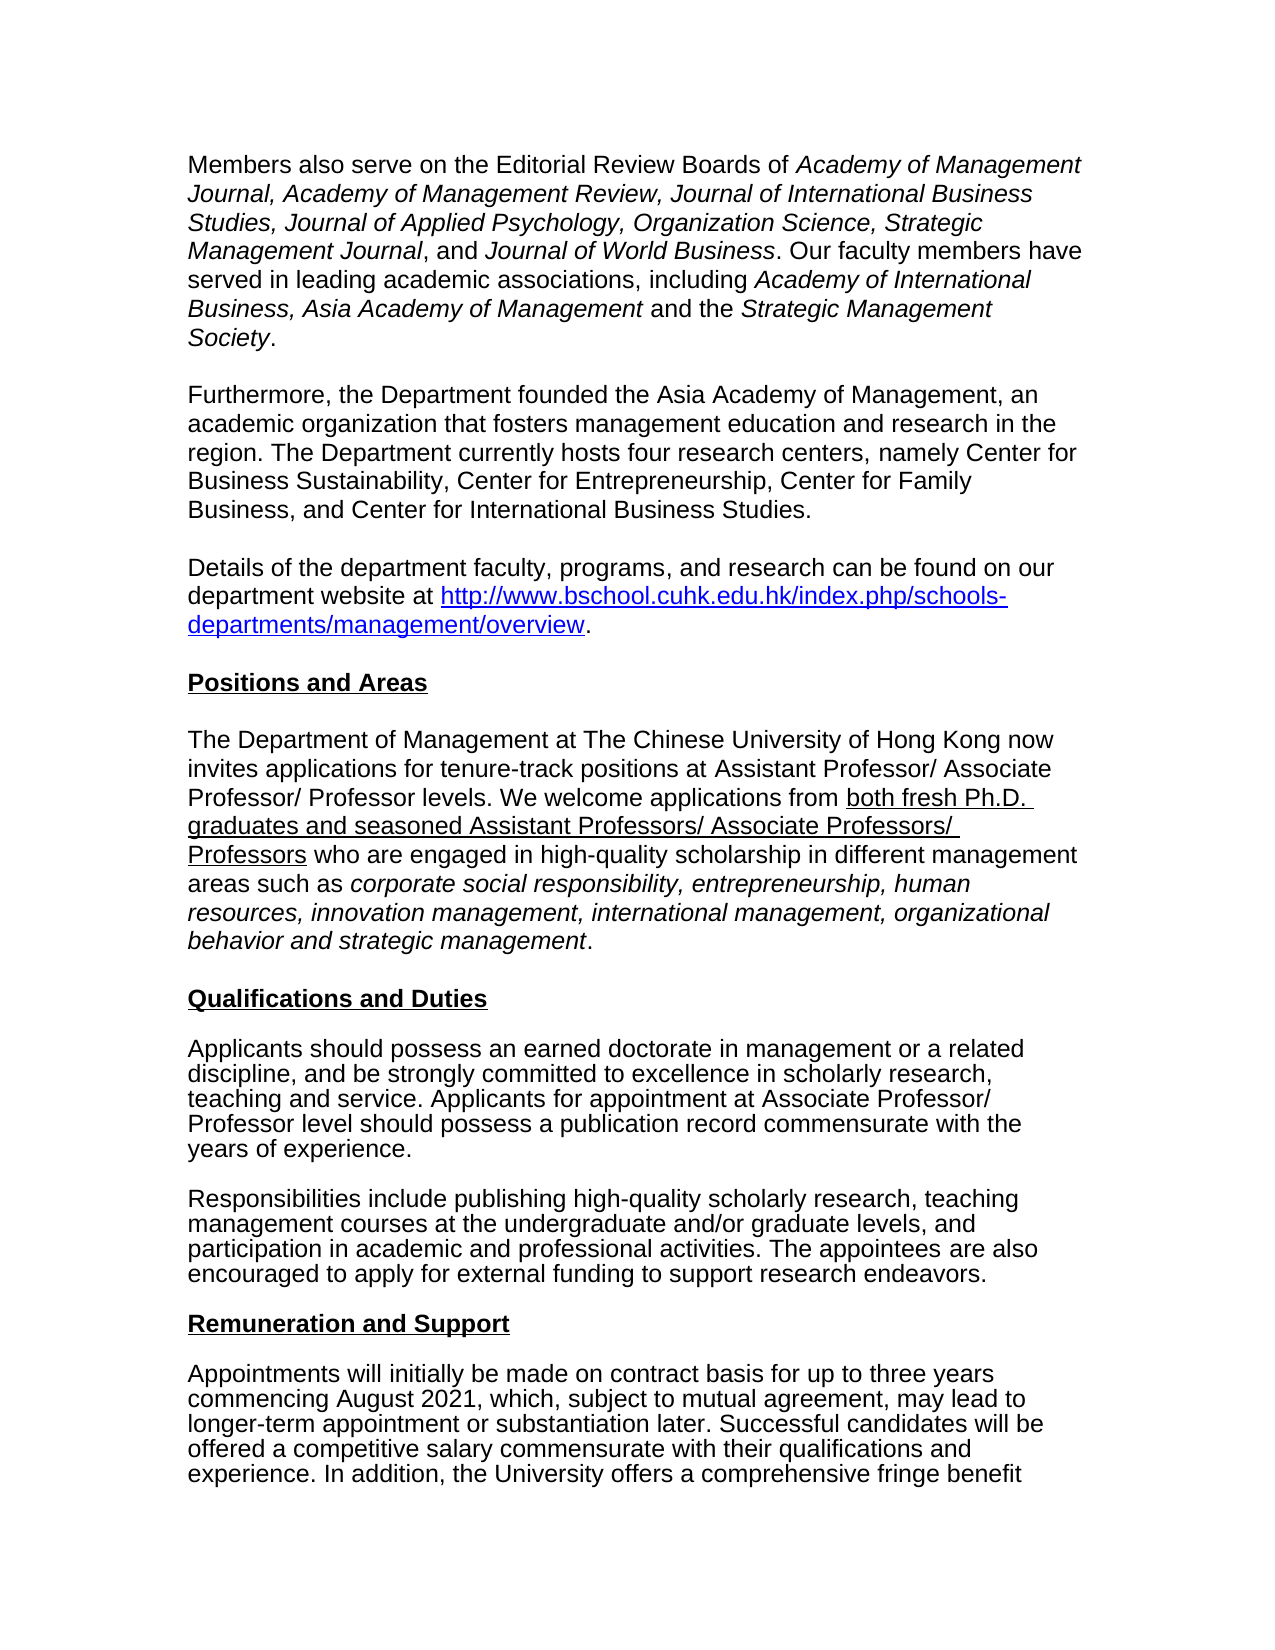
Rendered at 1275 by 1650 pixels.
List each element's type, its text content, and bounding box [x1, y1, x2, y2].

text Remuneration and Support [187, 1312, 1087, 1337]
text Details of the department faculty, programs, and research can be found on our department website at http://www.bschool.cuhk.edu.hk/index.php/schools-departments/management/overview. [187, 552, 1087, 639]
text The Department of Management at The Chinese University of Hong Kong now invites applications for tenure-track positions at Assistant Professor/ Associate Professor/ Professor levels. We welcome applications from both fresh Ph.D. graduates and seasoned Assistant Professors/ Associate Professors/ Professors who are engaged in high-quality scholarship in different management areas such as corporate social responsibility, entrepreneurship, human resources, innovation management, international management, organizational behavior and strategic management. [187, 725, 1087, 955]
text Members also serve on the Editorial Review Boards of Academy of Management Journal, Academy of Management Review, Journal of International Business Studies, Journal of Applied Psychology, Organization Science, Strategic Management Journal, and Journal of World Business. Our faculty members have served in leading academic associations, including Academy of International Business, Asia Academy of Management and the Strategic Management Society. [187, 150, 1087, 351]
text Responsibilities include publishing high-quality scholarly research, teaching management courses at the undergraduate and/or graduate levels, and participation in academic and professional activities. The appointees are also encouraged to apply for external funding to support research endeavors. [187, 1187, 1087, 1287]
text Qualifications and Duties [187, 984, 1087, 1012]
text Applicants should possess an earned doctorate in management or a related discipline, and be strongly committed to excellence in scholarly research, teaching and service. Applicants for appointment at Associate Professor/ Professor level should possess a publication record commensurate with the years of experience. [187, 1037, 1087, 1162]
text Positions and Areas [187, 667, 1087, 696]
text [187, 1362, 1087, 1487]
text Furthermore, the Department founded the Asia Academy of Management, an academic organization that fosters management education and research in the region. The Department currently hosts four research centers, namely Center for Business Sustainability, Center for Entrepreneurship, Center for Family Business, and Center for International Business Studies. [187, 380, 1087, 524]
